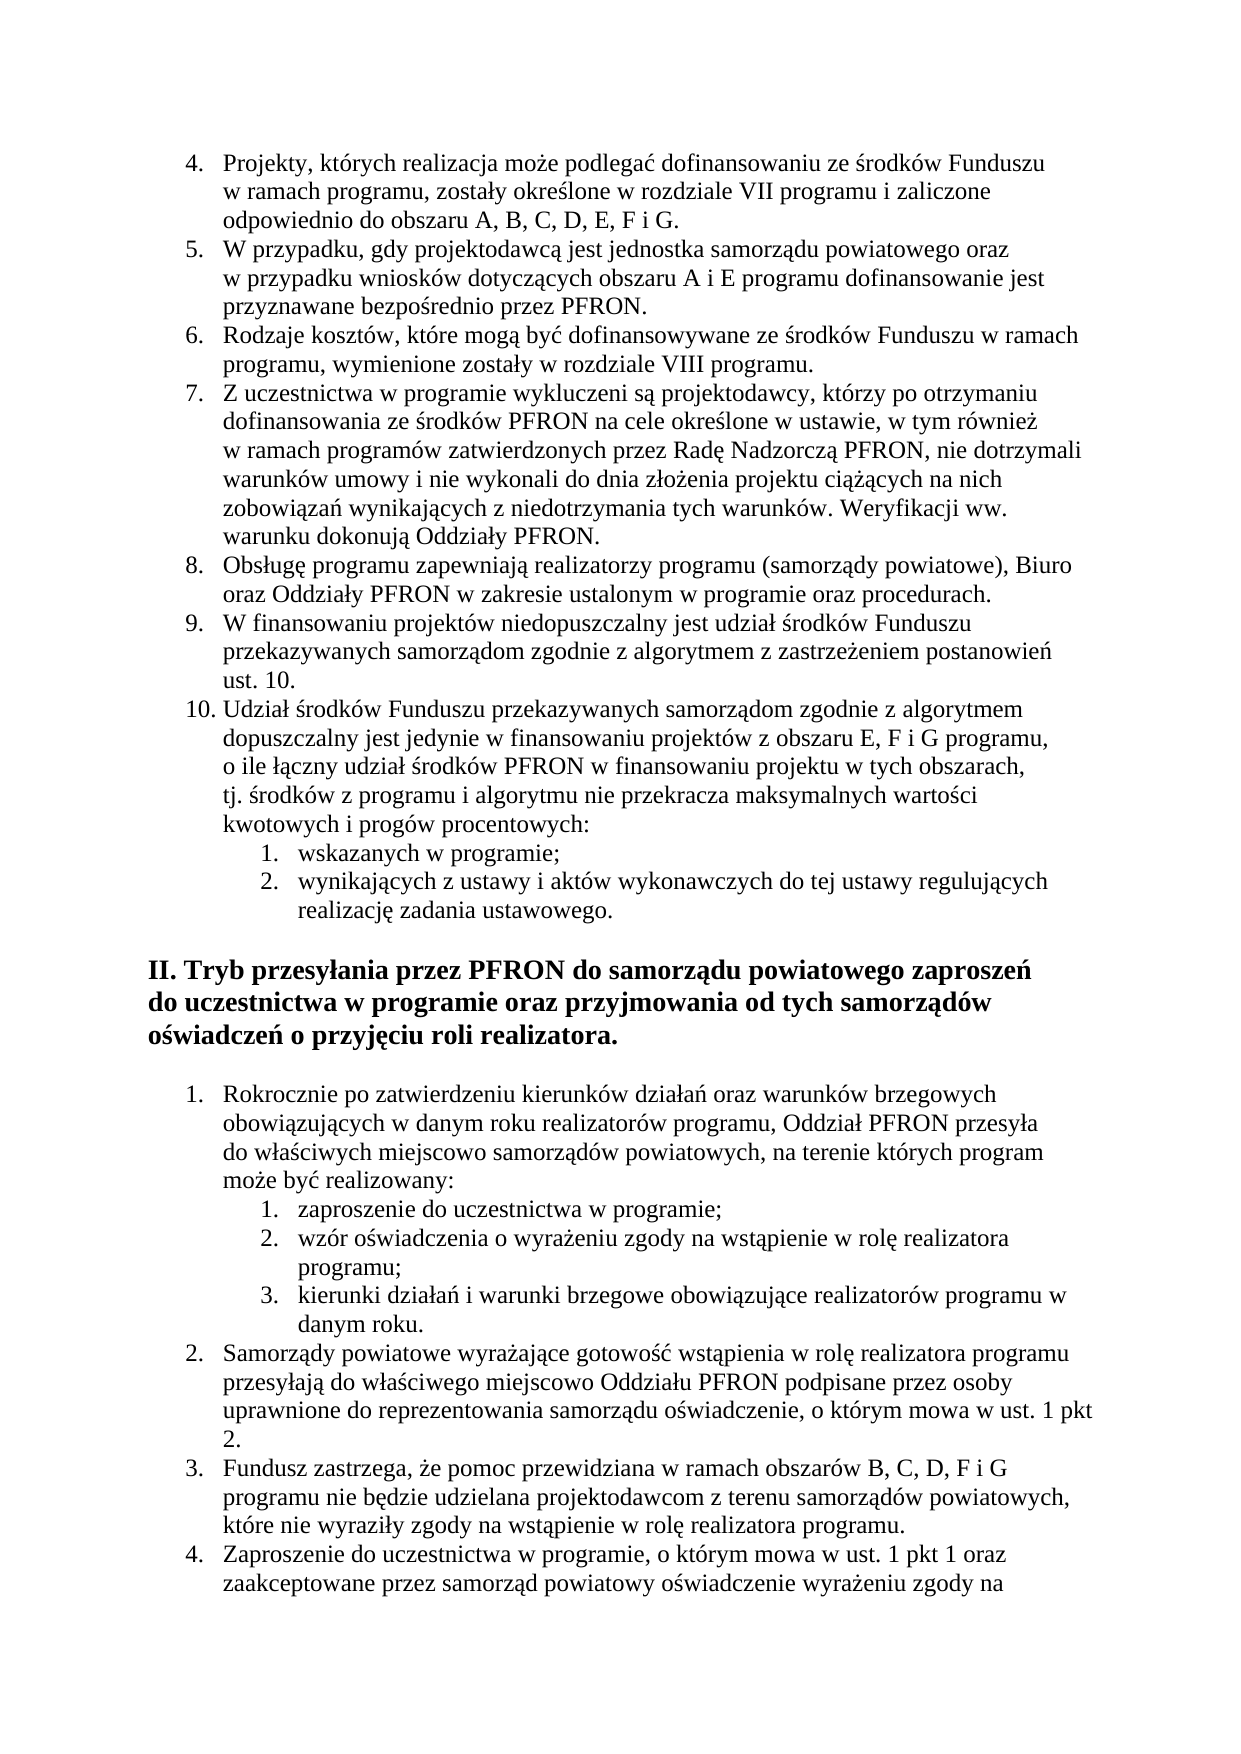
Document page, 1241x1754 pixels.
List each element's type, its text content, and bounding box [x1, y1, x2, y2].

list Z uczestnictwa w programie wykluczeni są projektodawcy, którzy po otrzymaniu dofinansowania ze środków PFRON na cele określone w ustawie, w tym również w ramach programów zatwierdzonych przez Radę Nadzorczą PFRON, nie dotrzymali warunków umowy i nie wykonali do dnia złożenia projektu ciążących na nich zobowiązań wynikających z niedotrzymania tych warunków. Weryfikacji ww. warunku dokonują Oddziały PFRON. [185, 378, 1093, 550]
list wynikających z ustawy i aktów wykonawczych do tej ustawy regulujących realizację zadania ustawowego. [260, 866, 1093, 924]
list Rokrocznie po zatwierdzeniu kierunków działań oraz warunków brzegowych obowiązujących w danym roku realizatorów programu, Oddział PFRON przesyła do właściwych miejscowo samorządów powiatowych, na terenie których program może być realizowany: [185, 1079, 1093, 1194]
list zaproszenie do uczestnictwa w programie; [260, 1194, 1093, 1223]
list Rodzaje kosztów, które mogą być dofinansowywane ze środków Funduszu w ramach programu, wymienione zostały w rozdziale VIII programu. [185, 320, 1093, 378]
list Obsługę programu zapewniają realizatorzy programu (samorządy powiatowe), Biuro oraz Oddziały PFRON w zakresie ustalonym w programie oraz procedurach. [185, 550, 1093, 608]
list Projekty, których realizacja może podlegać dofinansowaniu ze środków Funduszu w ramach programu, zostały określone w rozdziale VII programu i zaliczone odpowiednio do obszaru A, B, C, D, E, F i G. [185, 148, 1093, 234]
list W przypadku, gdy projektodawcą jest jednostka samorządu powiatowego oraz w przypadku wniosków dotyczących obszaru A i E programu dofinansowanie jest przyznawane bezpośrednio przez PFRON. [185, 234, 1093, 320]
list kierunki działań i warunki brzegowe obowiązujące realizatorów programu w danym roku. [260, 1281, 1093, 1338]
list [185, 1539, 1093, 1597]
list Fundusz zastrzega, że pomoc przewidziana w ramach obszarów B, C, D, F i G programu nie będzie udzielana projektodawcom z terenu samorządów powiatowych, które nie wyraziły zgody na wstąpienie w rolę realizatora programu. [185, 1453, 1093, 1539]
list Samorządy powiatowe wyrażające gotowość wstąpienia w rolę realizatora programu przesyłają do właściwego miejscowo Oddziału PFRON podpisane przez osoby uprawnione do reprezentowania samorządu oświadczenie, o którym mowa w ust. 1 pkt 2. [185, 1338, 1093, 1453]
text II. Tryb przesyłania przez PFRON do samorządu powiatowego zaproszeń do uczestnictwa w programie oraz przyjmowania od tych samorządów oświadczeń o przyjęciu roli realizatora. [148, 953, 1093, 1050]
list Udział środków Funduszu przekazywanych samorządom zgodnie z algorytmem dopuszczalny jest jedynie w finansowaniu projektów z obszaru E, F i G programu, o ile łączny udział środków PFRON w finansowaniu projektu w tych obszarach, tj. środków z programu i algorytmu nie przekracza maksymalnych wartości kwotowych i progów procentowych: [185, 694, 1093, 838]
list wzór oświadczenia o wyrażeniu zgody na wstąpienie w rolę realizatora programu; [260, 1223, 1093, 1281]
list wskazanych w programie; [260, 838, 1093, 866]
list W finansowaniu projektów niedopuszczalny jest udział środków Funduszu przekazywanych samorządom zgodnie z algorytmem z zastrzeżeniem postanowień ust. 10. [185, 608, 1093, 694]
